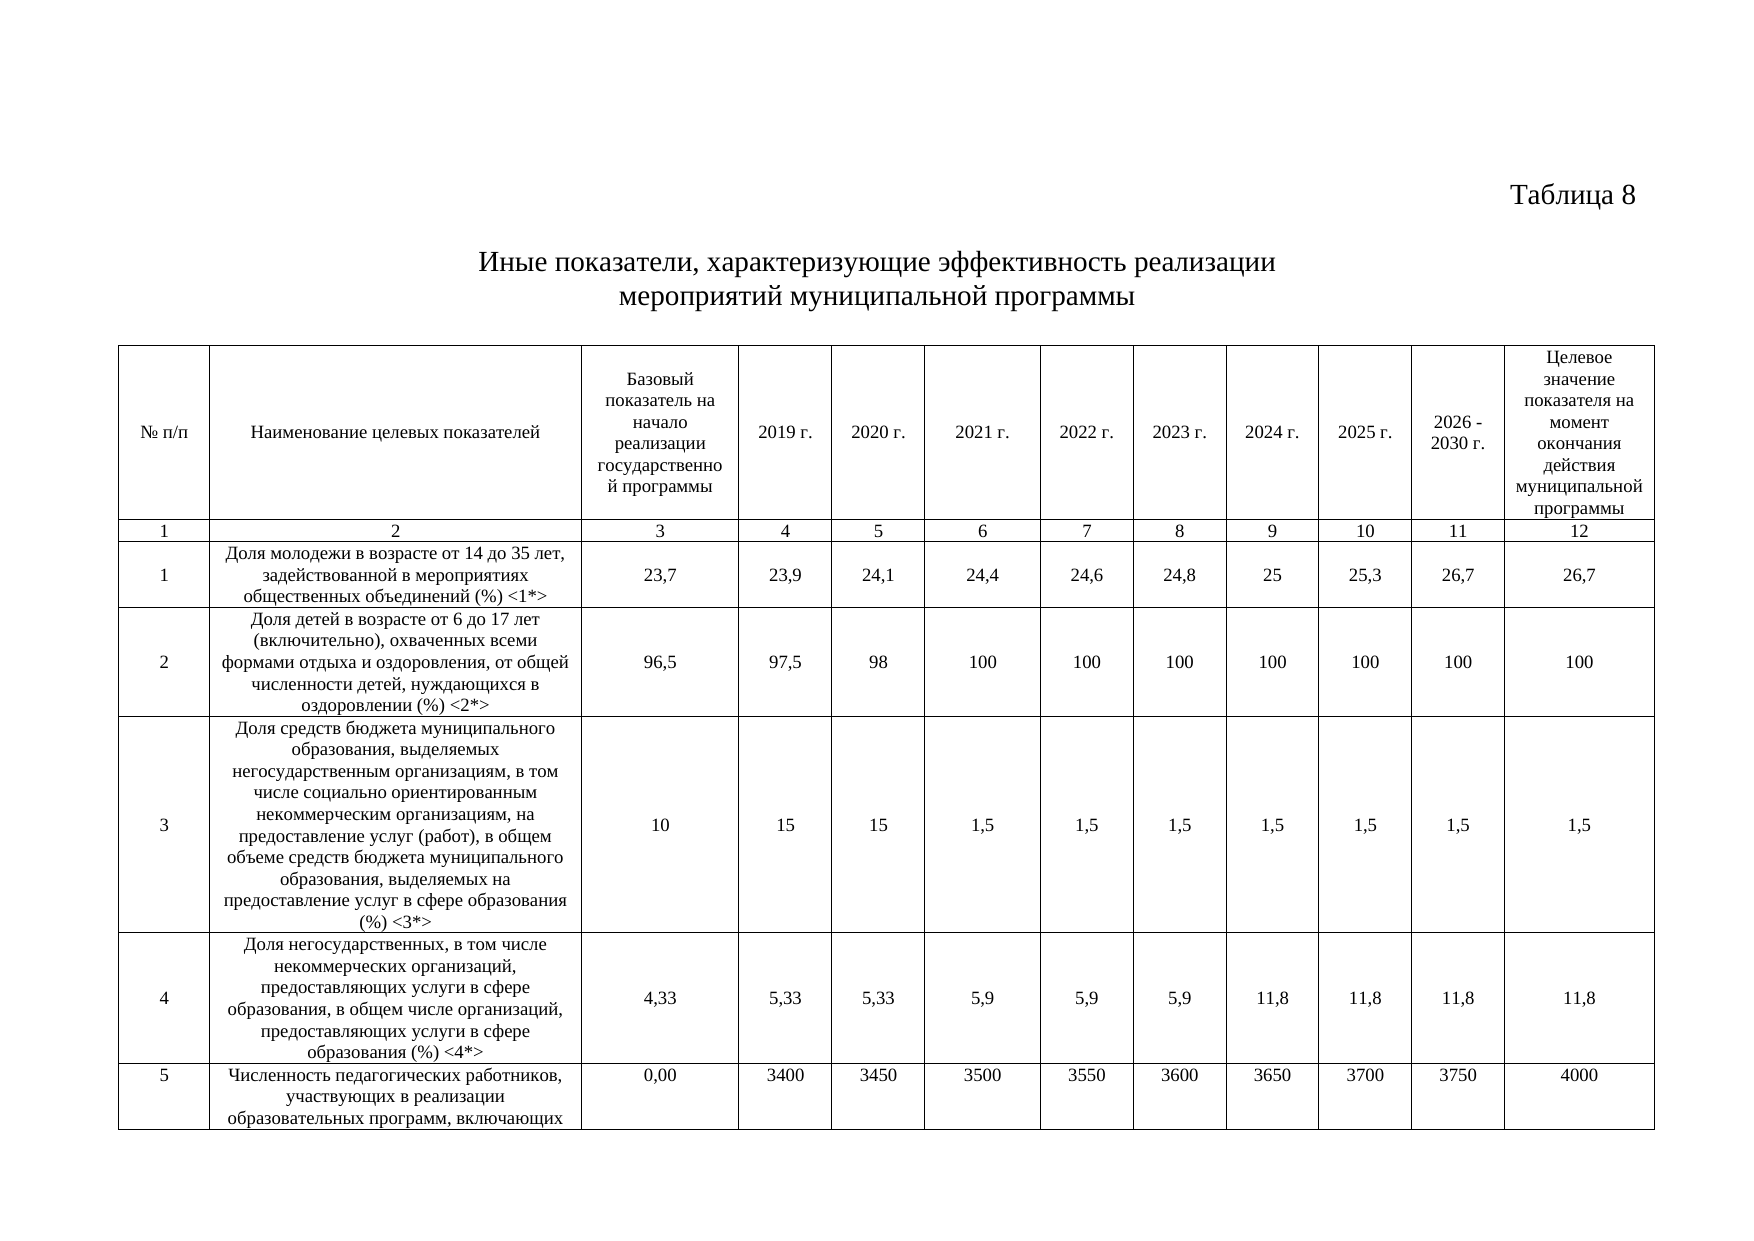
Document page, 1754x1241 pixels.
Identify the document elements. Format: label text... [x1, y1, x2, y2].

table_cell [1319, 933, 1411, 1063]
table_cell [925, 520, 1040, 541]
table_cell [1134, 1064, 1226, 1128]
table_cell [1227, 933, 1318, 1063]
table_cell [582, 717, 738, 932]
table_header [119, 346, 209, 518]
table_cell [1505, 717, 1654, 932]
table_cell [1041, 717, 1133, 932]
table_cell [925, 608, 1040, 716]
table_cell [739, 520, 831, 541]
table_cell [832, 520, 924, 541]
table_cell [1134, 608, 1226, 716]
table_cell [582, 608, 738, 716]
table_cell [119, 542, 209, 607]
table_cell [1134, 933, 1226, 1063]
text мероприятий муниципальной программы [118, 278, 1636, 311]
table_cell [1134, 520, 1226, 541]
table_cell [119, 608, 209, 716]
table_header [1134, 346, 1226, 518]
text Иные показатели, характеризующие эффективность реализации [118, 244, 1636, 278]
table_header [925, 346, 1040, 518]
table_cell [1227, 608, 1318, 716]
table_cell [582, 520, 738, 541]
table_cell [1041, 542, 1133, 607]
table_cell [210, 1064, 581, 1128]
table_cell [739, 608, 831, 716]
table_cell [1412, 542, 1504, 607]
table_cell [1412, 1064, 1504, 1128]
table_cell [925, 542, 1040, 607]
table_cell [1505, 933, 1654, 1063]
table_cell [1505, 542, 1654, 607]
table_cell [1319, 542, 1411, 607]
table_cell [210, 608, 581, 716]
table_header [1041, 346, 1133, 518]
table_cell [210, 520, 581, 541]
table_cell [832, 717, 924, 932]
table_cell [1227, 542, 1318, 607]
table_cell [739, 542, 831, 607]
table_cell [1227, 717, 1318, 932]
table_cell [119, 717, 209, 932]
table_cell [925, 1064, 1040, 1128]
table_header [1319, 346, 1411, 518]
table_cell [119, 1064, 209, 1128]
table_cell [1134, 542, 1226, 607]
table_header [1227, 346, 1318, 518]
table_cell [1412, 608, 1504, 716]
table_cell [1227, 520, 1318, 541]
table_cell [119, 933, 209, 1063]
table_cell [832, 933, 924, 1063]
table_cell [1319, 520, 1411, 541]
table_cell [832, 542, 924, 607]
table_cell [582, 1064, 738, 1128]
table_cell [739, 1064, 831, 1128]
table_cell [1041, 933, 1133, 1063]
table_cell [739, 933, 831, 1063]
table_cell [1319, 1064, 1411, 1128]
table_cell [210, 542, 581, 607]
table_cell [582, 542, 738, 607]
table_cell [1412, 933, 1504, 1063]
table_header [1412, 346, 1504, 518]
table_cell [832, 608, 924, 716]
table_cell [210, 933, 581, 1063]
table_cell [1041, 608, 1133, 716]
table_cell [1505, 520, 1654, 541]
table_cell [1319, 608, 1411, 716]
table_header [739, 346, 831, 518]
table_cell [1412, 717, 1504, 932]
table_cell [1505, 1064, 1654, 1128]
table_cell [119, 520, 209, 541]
text Таблица 8 [118, 177, 1636, 211]
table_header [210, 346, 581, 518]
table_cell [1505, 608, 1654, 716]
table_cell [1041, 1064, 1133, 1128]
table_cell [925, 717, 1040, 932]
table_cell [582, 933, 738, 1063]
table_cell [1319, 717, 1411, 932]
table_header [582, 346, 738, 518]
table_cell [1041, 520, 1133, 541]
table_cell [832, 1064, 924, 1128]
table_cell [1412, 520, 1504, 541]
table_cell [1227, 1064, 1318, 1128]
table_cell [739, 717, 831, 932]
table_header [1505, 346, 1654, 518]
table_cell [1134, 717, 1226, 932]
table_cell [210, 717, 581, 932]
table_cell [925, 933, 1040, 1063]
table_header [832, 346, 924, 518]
